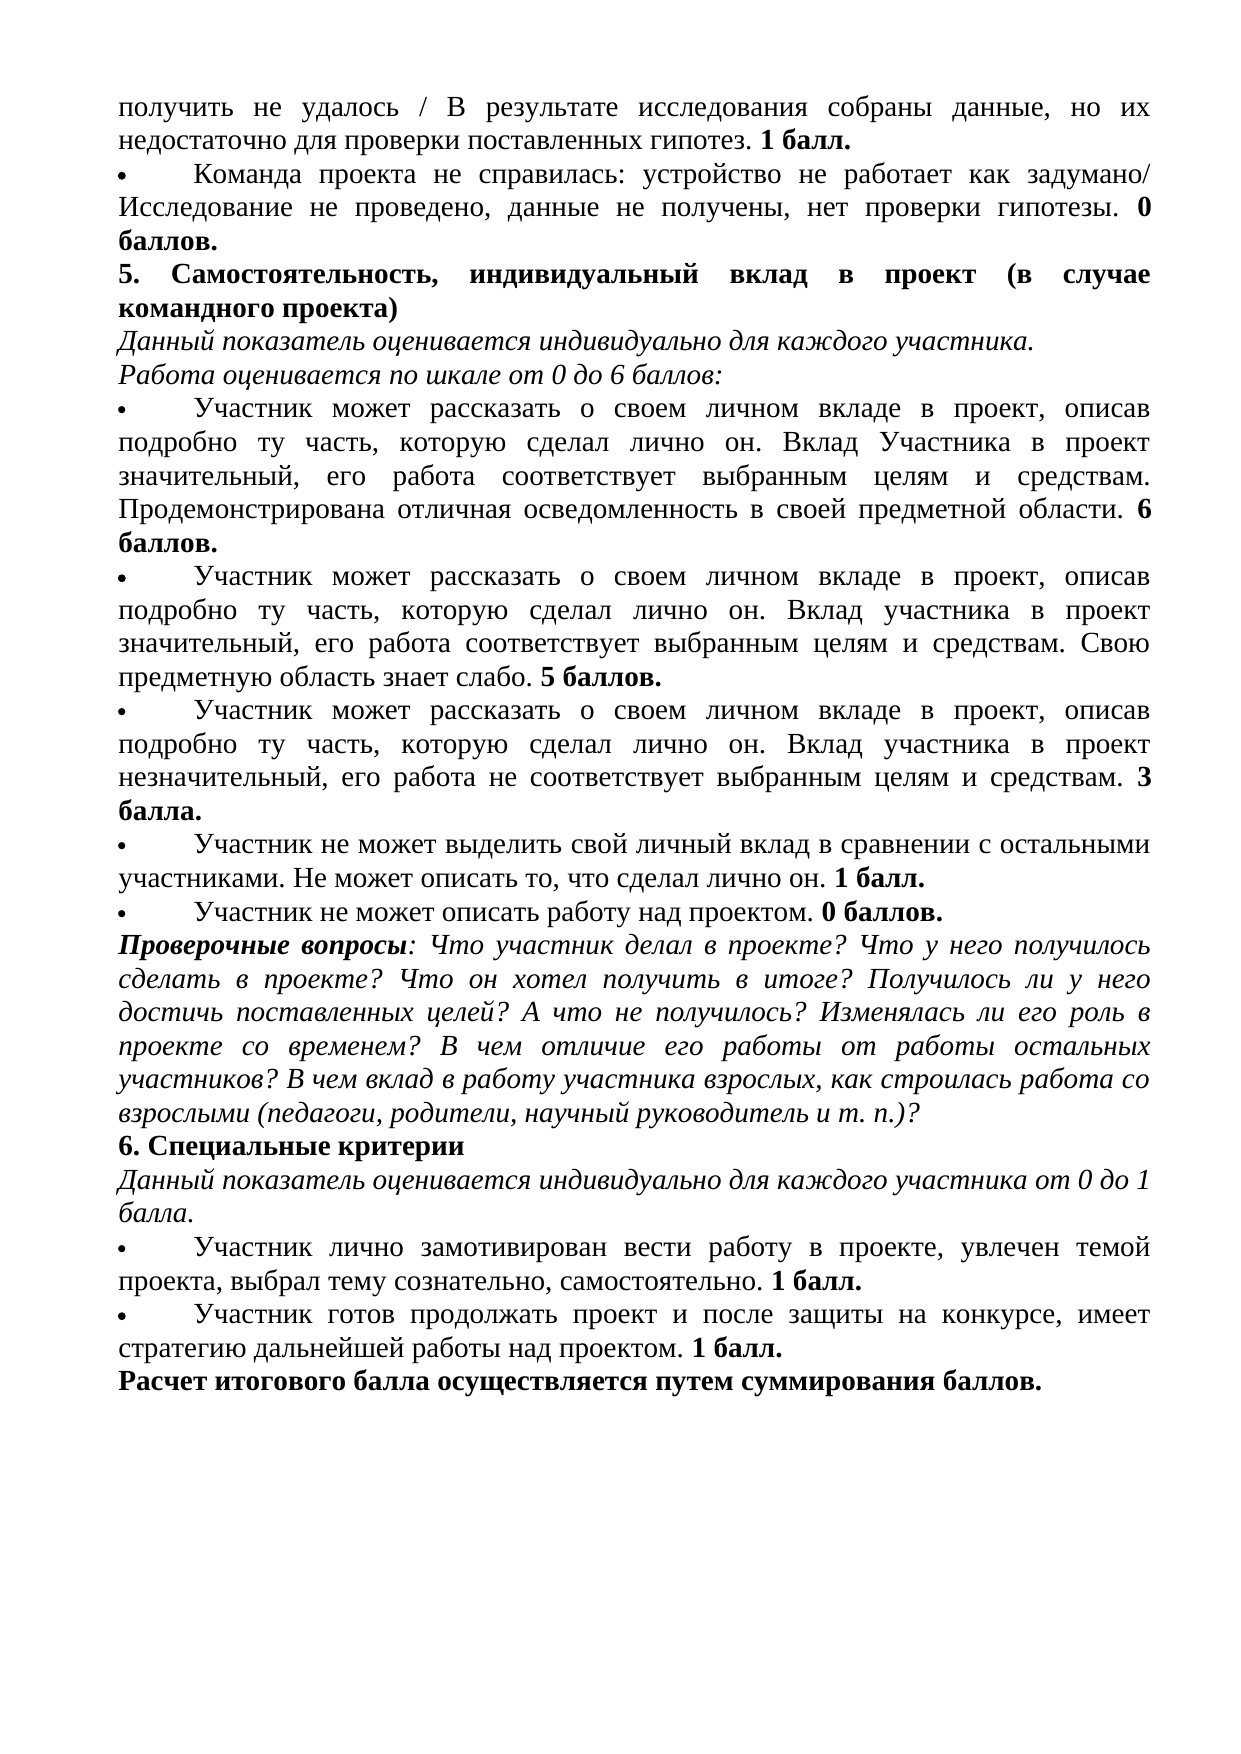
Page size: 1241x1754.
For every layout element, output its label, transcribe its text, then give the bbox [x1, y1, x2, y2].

text Проверочные вопросы: Что участник делал в проекте? Что у него получилось сделать в проекте? Что он хотел получить в итоге? Получилось ли у него достичь поставленных целей? А что не получилось? Изменялась ли его роль в проекте со временем? В чем отличие его работы от работы остальных участников? В чем вклад в работу участника взрослых, как строилась работа со взрослыми (педагоги, родители, научный руководитель и т. п.)? [118, 927, 1152, 1128]
list Команда проекта не справилась: устройство не работает как задумано/ Исследование не проведено, данные не получены, нет проверки гипотезы. 0 баллов. [118, 156, 1152, 256]
list Участник может рассказать о своем личном вкладе в проект, описав подробно ту часть, которую сделал лично он. Вклад участника в проект значительный, его работа соответствует выбранным целям и средствам. Свою предметную область знает слабо. 5 баллов. [118, 558, 1152, 692]
text 5. Самостоятельность, индивидуальный вклад в проект (в случае командного проекта) [118, 256, 1152, 323]
list Участник не может выделить свой личный вклад в сравнении с остальными участниками. Не может описать то, что сделал лично он. 1 балл. [118, 827, 1152, 894]
list Участник может рассказать о своем личном вкладе в проект, описав подробно ту часть, которую сделал лично он. Вклад Участника в проект значительный, его работа соответствует выбранным целям и средствам. Продемонстрирована отличная осведомленность в своей предметной области. 6 баллов. [118, 391, 1152, 558]
text Работа оценивается по шкале от 0 до 6 баллов: [118, 357, 1152, 391]
list Участник может рассказать о своем личном вкладе в проект, описав подробно ту часть, которую сделал лично он. Вклад участника в проект незначительный, его работа не соответствует выбранным целям и средствам. 3 балла. [118, 692, 1152, 827]
text Данный показатель оценивается индивидуально для каждого участника. [118, 323, 1152, 357]
text Данный показатель оценивается индивидуально для каждого участника от 0 до 1 балла. [118, 1162, 1152, 1229]
list Участник готов продолжать проект и после защиты на конкурсе, имеет стратегию дальнейшей работы над проектом. 1 балл. [118, 1296, 1152, 1363]
list Участник лично замотивирован вести работу в проекте, увлечен темой проекта, выбрал тему сознательно, самостоятельно. 1 балл. [118, 1229, 1152, 1296]
text 6. Специальные критерии [118, 1128, 1152, 1162]
text Расчет итогового балла осуществляется путем суммирования баллов. [118, 1363, 1152, 1397]
list Участник не может описать работу над проектом. 0 баллов. [118, 894, 1152, 927]
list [118, 89, 1152, 156]
